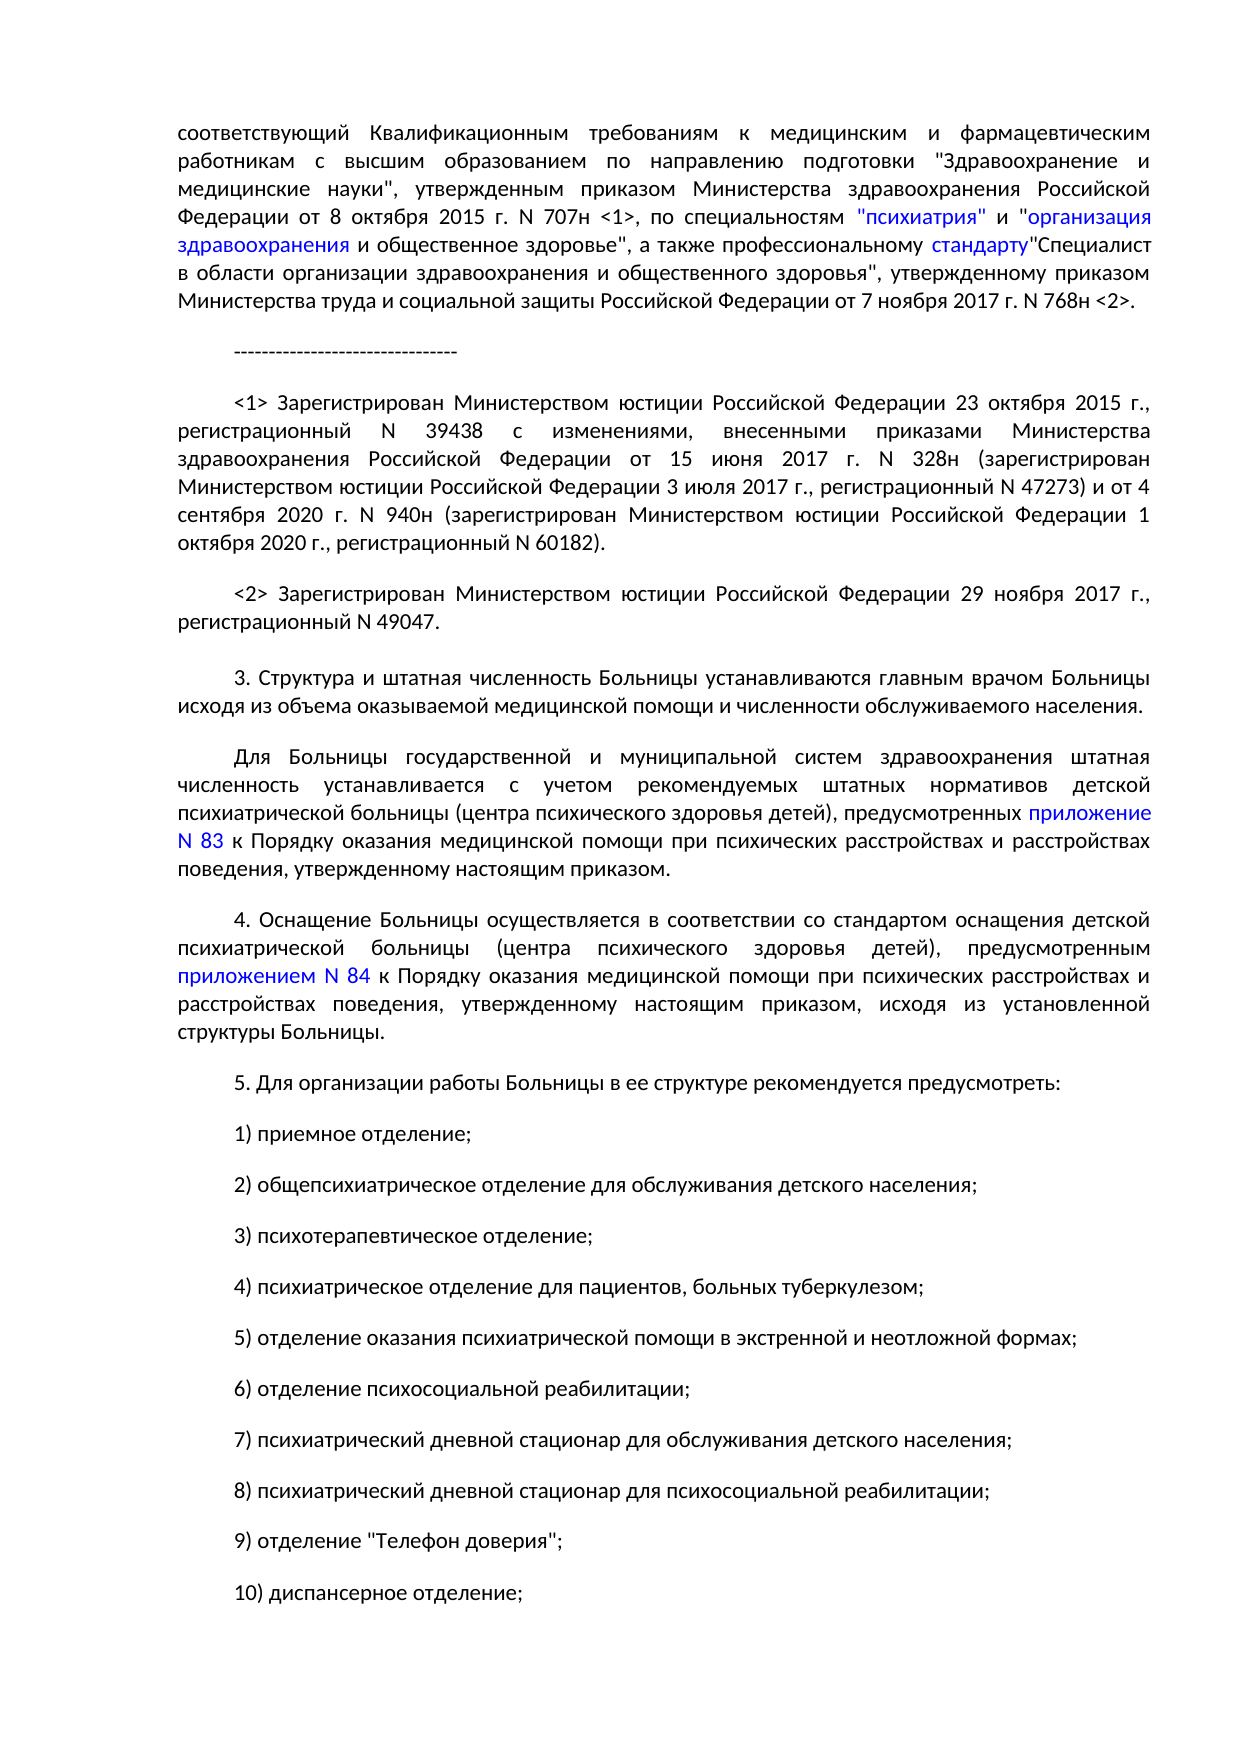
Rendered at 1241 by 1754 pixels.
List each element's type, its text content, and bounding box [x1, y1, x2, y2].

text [177, 118, 1152, 314]
text <1> Зарегистрирован Министерством юстиции Российской Федерации 23 октября 2015 г., регистрационный N 39438 с изменениями, внесенными приказами Министерства здравоохранения Российской Федерации от 15 июня 2017 г. N 328н (зарегистрирован Министерством юстиции Российской Федерации 3 июля 2017 г., регистрационный N 47273) и от 4 сентября 2020 г. N 940н (зарегистрирован Министерством юстиции Российской Федерации 1 октября 2020 г., регистрационный N 60182). [177, 388, 1152, 556]
text 1) приемное отделение; [177, 1119, 1152, 1147]
text Для Больницы государственной и муниципальной систем здравоохранения штатная численность устанавливается с учетом рекомендуемых штатных нормативов детской психиатрической больницы (центра психического здоровья детей), предусмотренных приложение N 83 к Порядку оказания медицинской помощи при психических расстройствах и расстройствах поведения, утвержденному настоящим приказом. [177, 742, 1152, 882]
text 9) отделение "Телефон доверия"; [177, 1527, 1152, 1555]
text 3) психотерапевтическое отделение; [177, 1221, 1152, 1249]
text 8) психиатрический дневной стационар для психосоциальной реабилитации; [177, 1476, 1152, 1504]
text 4. Оснащение Больницы осуществляется в соответствии со стандартом оснащения детской психиатрической больницы (центра психического здоровья детей), предусмотренным приложением N 84 к Порядку оказания медицинской помощи при психических расстройствах и расстройствах поведения, утвержденному настоящим приказом, исходя из установленной структуры Больницы. [177, 905, 1152, 1045]
text 4) психиатрическое отделение для пациентов, больных туберкулезом; [177, 1272, 1152, 1300]
text -------------------------------- [177, 337, 1152, 365]
text 6) отделение психосоциальной реабилитации; [177, 1374, 1152, 1402]
text 3. Структура и штатная численность Больницы устанавливаются главным врачом Больницы исходя из объема оказываемой медицинской помощи и численности обслуживаемого населения. [177, 663, 1152, 719]
text <2> Зарегистрирован Министерством юстиции Российской Федерации 29 ноября 2017 г., регистрационный N 49047. [177, 579, 1152, 635]
text 7) психиатрический дневной стационар для обслуживания детского населения; [177, 1425, 1152, 1453]
text 5. Для организации работы Больницы в ее структуре рекомендуется предусмотреть: [177, 1068, 1152, 1096]
text 2) общепсихиатрическое отделение для обслуживания детского населения; [177, 1170, 1152, 1198]
text 10) диспансерное отделение; [177, 1578, 1152, 1606]
text 5) отделение оказания психиатрической помощи в экстренной и неотложной формах; [177, 1323, 1152, 1351]
